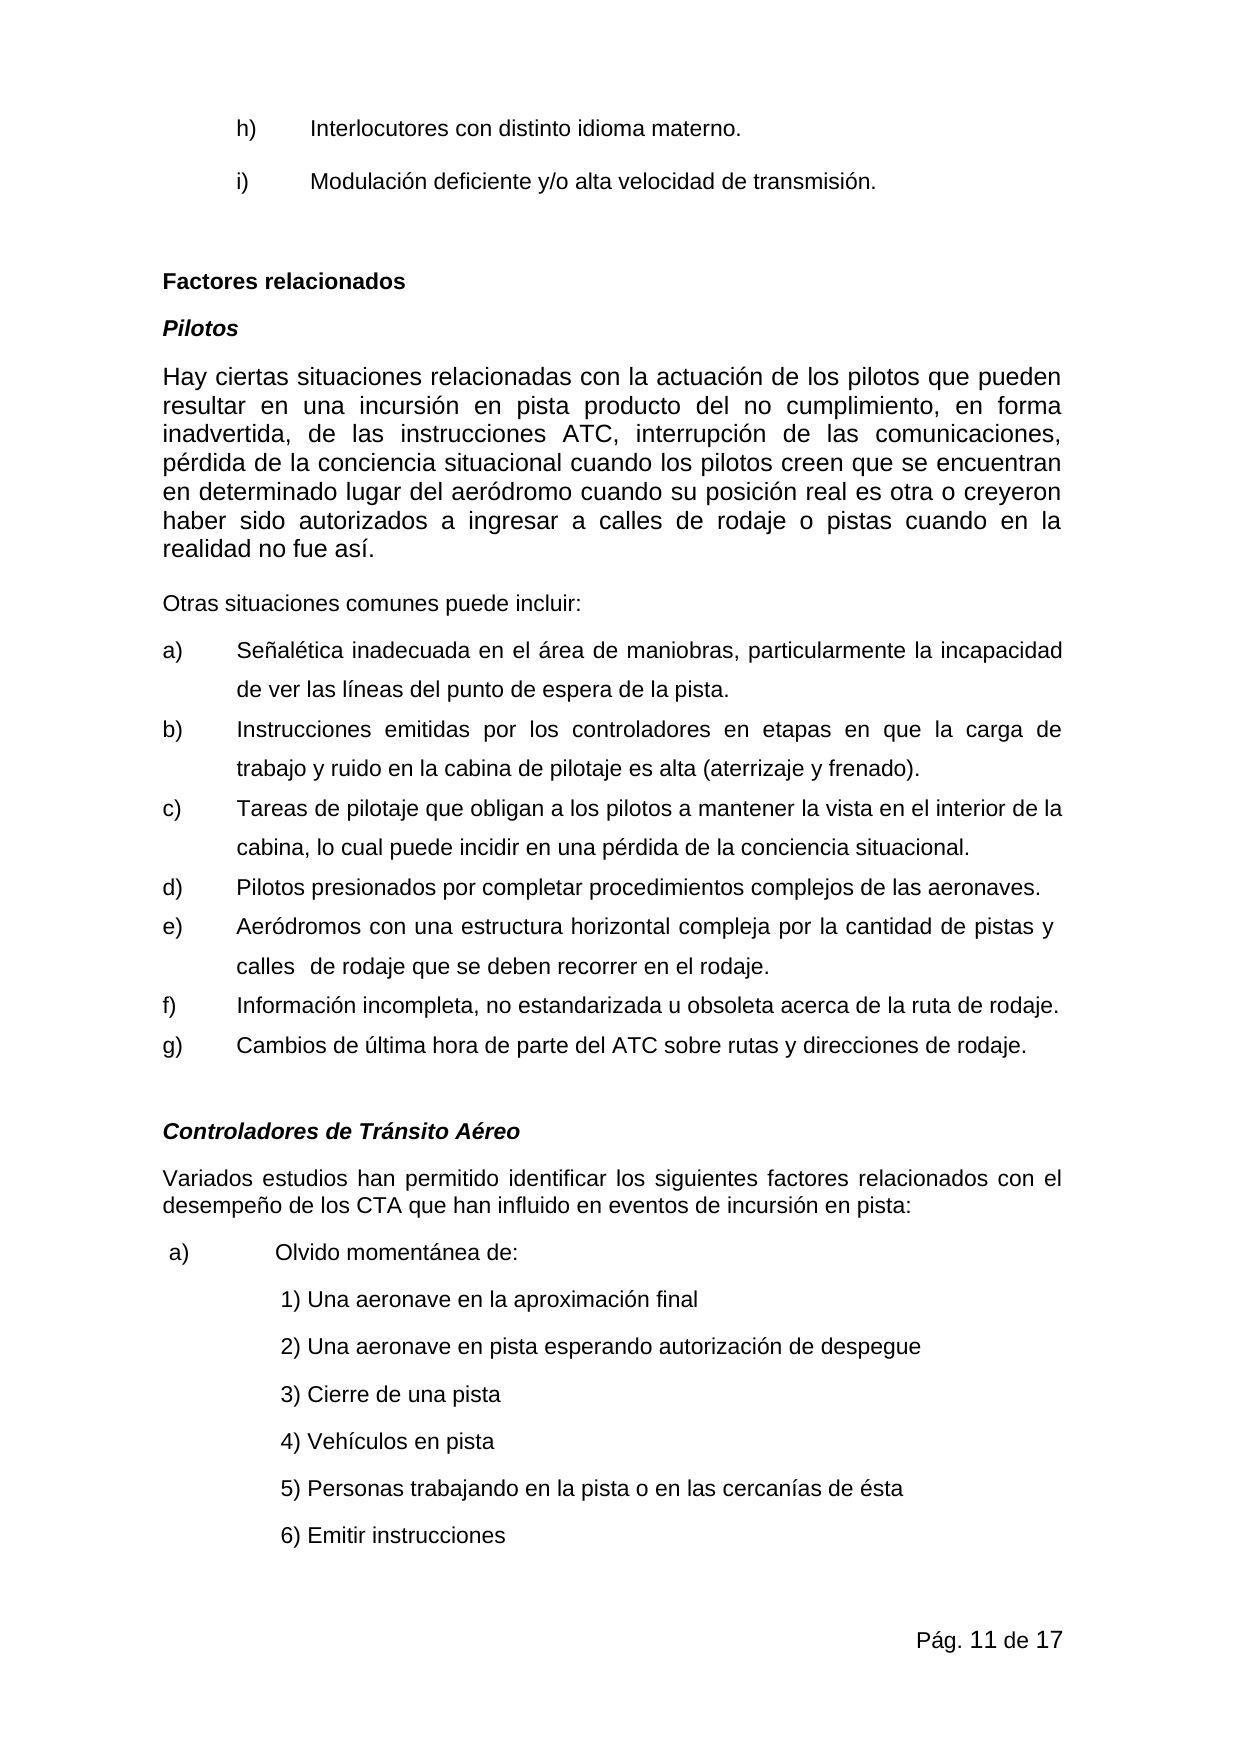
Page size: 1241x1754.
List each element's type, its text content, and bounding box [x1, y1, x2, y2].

list Tareas de pilotaje que obligan a los pilotos a mantener la vista en el interior de la cabina, lo cual puede incidir en una pérdida de la conciencia situacional. [162, 795, 1063, 861]
list Instrucciones emitidas por los controladores en etapas en que la carga de trabajo y ruido en la cabina de pilotaje es alta (aterrizaje y frenado). [162, 716, 1063, 782]
list Información incompleta, no estandarizada u obsoleta acerca de la ruta de rodaje. [162, 992, 1063, 1018]
text a) Olvido momentánea de: [162, 1239, 1063, 1265]
list Señalética inadecuada en el área de maniobras, particularmente la incapacidad de ver las líneas del punto de espera de la pista. [162, 637, 1063, 703]
list Cambios de última hora de parte del ATC sobre rutas y direcciones de rodaje. [162, 1032, 1063, 1058]
text Controladores de Tránsito Aéreo [162, 1118, 1063, 1144]
text Variados estudios han permitido identificar los siguientes factores relacionados con el desempeño de los CTA que han influido en eventos de incursión en pista: [162, 1165, 1063, 1218]
text 3) Cierre de una pista [280, 1381, 1063, 1407]
text Factores relacionados [162, 268, 1063, 294]
text Otras situaciones comunes puede incluir: [162, 589, 1063, 616]
text 6) Emitir instrucciones [280, 1522, 1063, 1548]
text Hay ciertas situaciones relacionadas con la actuación de los pilotos que pueden resultar en una incursión en pista producto del no cumplimiento, en forma inadvertida, de las instrucciones ATC, interrupción de las comunicaciones, pérdida de la conciencia situacional cuando los pilotos creen que se encuentran en determinado lugar del aeródromo cuando su posición real es otra o creyeron haber sido autorizados a ingresar a calles de rodaje o pistas cuando en la realidad no fue así. [162, 362, 1063, 563]
list Modulación deficiente y/o alta velocidad de transmisión. [236, 168, 1063, 194]
text 4) Vehículos en pista [280, 1428, 1063, 1454]
list Pilotos presionados por completar procedimientos complejos de las aeronaves. [162, 874, 1063, 900]
list Aeródromos con una estructura horizontal compleja por la cantidad de pistas y calles de rodaje que se deben recorrer en el rodaje. [162, 913, 1063, 979]
text 1) Una aeronave en la aproximación final [280, 1286, 1063, 1312]
list Interlocutores con distinto idioma materno. [236, 115, 1063, 141]
text Pilotos [162, 315, 1063, 341]
text 5) Personas trabajando en la pista o en las cercanías de ésta [280, 1475, 1063, 1501]
text 2) Una aeronave en pista esperando autorización de despegue [280, 1333, 1063, 1360]
